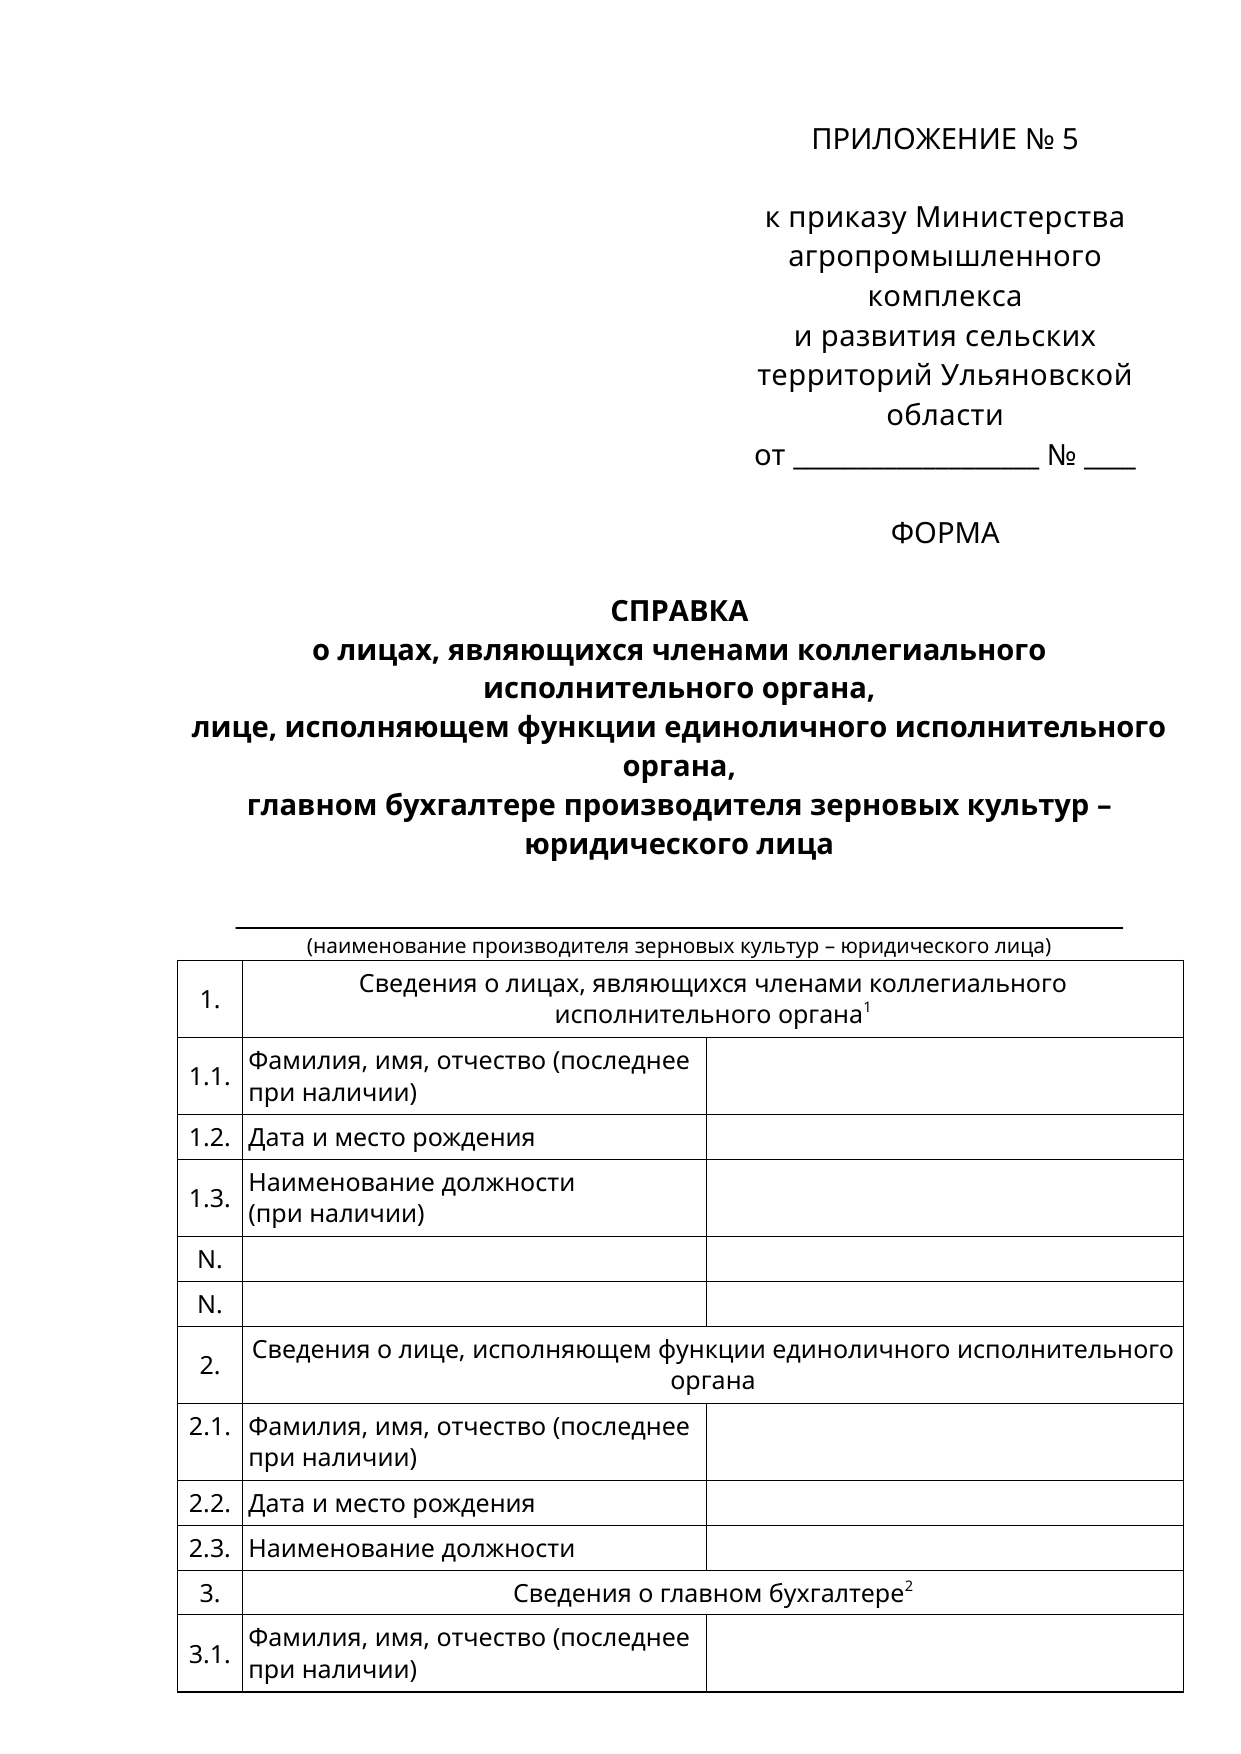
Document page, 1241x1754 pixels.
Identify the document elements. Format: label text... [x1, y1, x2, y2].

table_cell N. [178, 1237, 242, 1281]
table_cell 2.3. [178, 1526, 242, 1569]
table_cell 2. [178, 1327, 242, 1403]
table_cell Дата и место рождения [243, 1481, 706, 1525]
table_cell [707, 1404, 1183, 1480]
text главном бухгалтере производителя зерновых культур – [177, 785, 1181, 823]
text лице, исполняющем функции единоличного исполнительного органа, [177, 707, 1181, 785]
table_cell [707, 1526, 1183, 1569]
text о лицах, являющихся членами коллегиального исполнительного органа, [177, 629, 1181, 707]
table_cell [707, 1237, 1183, 1281]
text ПРИЛОЖЕНИЕ № 5 [709, 118, 1181, 157]
table_cell N. [178, 1282, 242, 1326]
table_cell [707, 1282, 1183, 1326]
table_cell [243, 1237, 706, 1281]
text ФОРМА [709, 512, 1181, 551]
table_cell 3.1. [178, 1615, 242, 1691]
text и развития сельских территорий Ульяновской области [709, 315, 1181, 434]
text юридического лица [177, 823, 1181, 862]
table_cell 1.2. [178, 1115, 242, 1159]
table_cell [707, 1115, 1183, 1159]
table_cell Фамилия, имя, отчество (последнее при наличии) [243, 1404, 706, 1480]
table_cell Сведения о главном бухгалтере2 [243, 1571, 1183, 1614]
table_cell Сведения о лице, исполняющем функции единоличного исполнительного органа [243, 1327, 1183, 1403]
text СПРАВКА [177, 590, 1181, 629]
text агропромышленного комплекса [709, 236, 1181, 315]
table_header Сведения о лицах, являющихся членами коллегиального исполнительного органа1 [243, 961, 1183, 1037]
text от ___________________ № ____ [709, 434, 1181, 474]
table_cell [243, 1282, 706, 1326]
table_cell 1.3. [178, 1160, 242, 1236]
table_cell [707, 1615, 1183, 1691]
table_cell 2.1. [178, 1404, 242, 1480]
table_header 1. [178, 961, 242, 1037]
text (наименование производителя зерновых культур – юридического лица) [177, 932, 1181, 959]
table_cell 2.2. [178, 1481, 242, 1525]
table_cell [707, 1160, 1183, 1236]
text ________________________________________________________________________________ [177, 898, 1181, 932]
table_cell Фамилия, имя, отчество (последнее при наличии) [243, 1615, 706, 1691]
table_cell [707, 1481, 1183, 1525]
table_cell Фамилия, имя, отчество (последнее при наличии) [243, 1038, 706, 1114]
table_cell [707, 1038, 1183, 1114]
table_cell Дата и место рождения [243, 1115, 706, 1159]
table_cell 1.1. [178, 1038, 242, 1114]
table_cell Наименование должности (при наличии) [243, 1160, 706, 1236]
table_cell Наименование должности [243, 1526, 706, 1569]
text к приказу Министерства [709, 196, 1181, 236]
table_cell 3. [178, 1571, 242, 1614]
